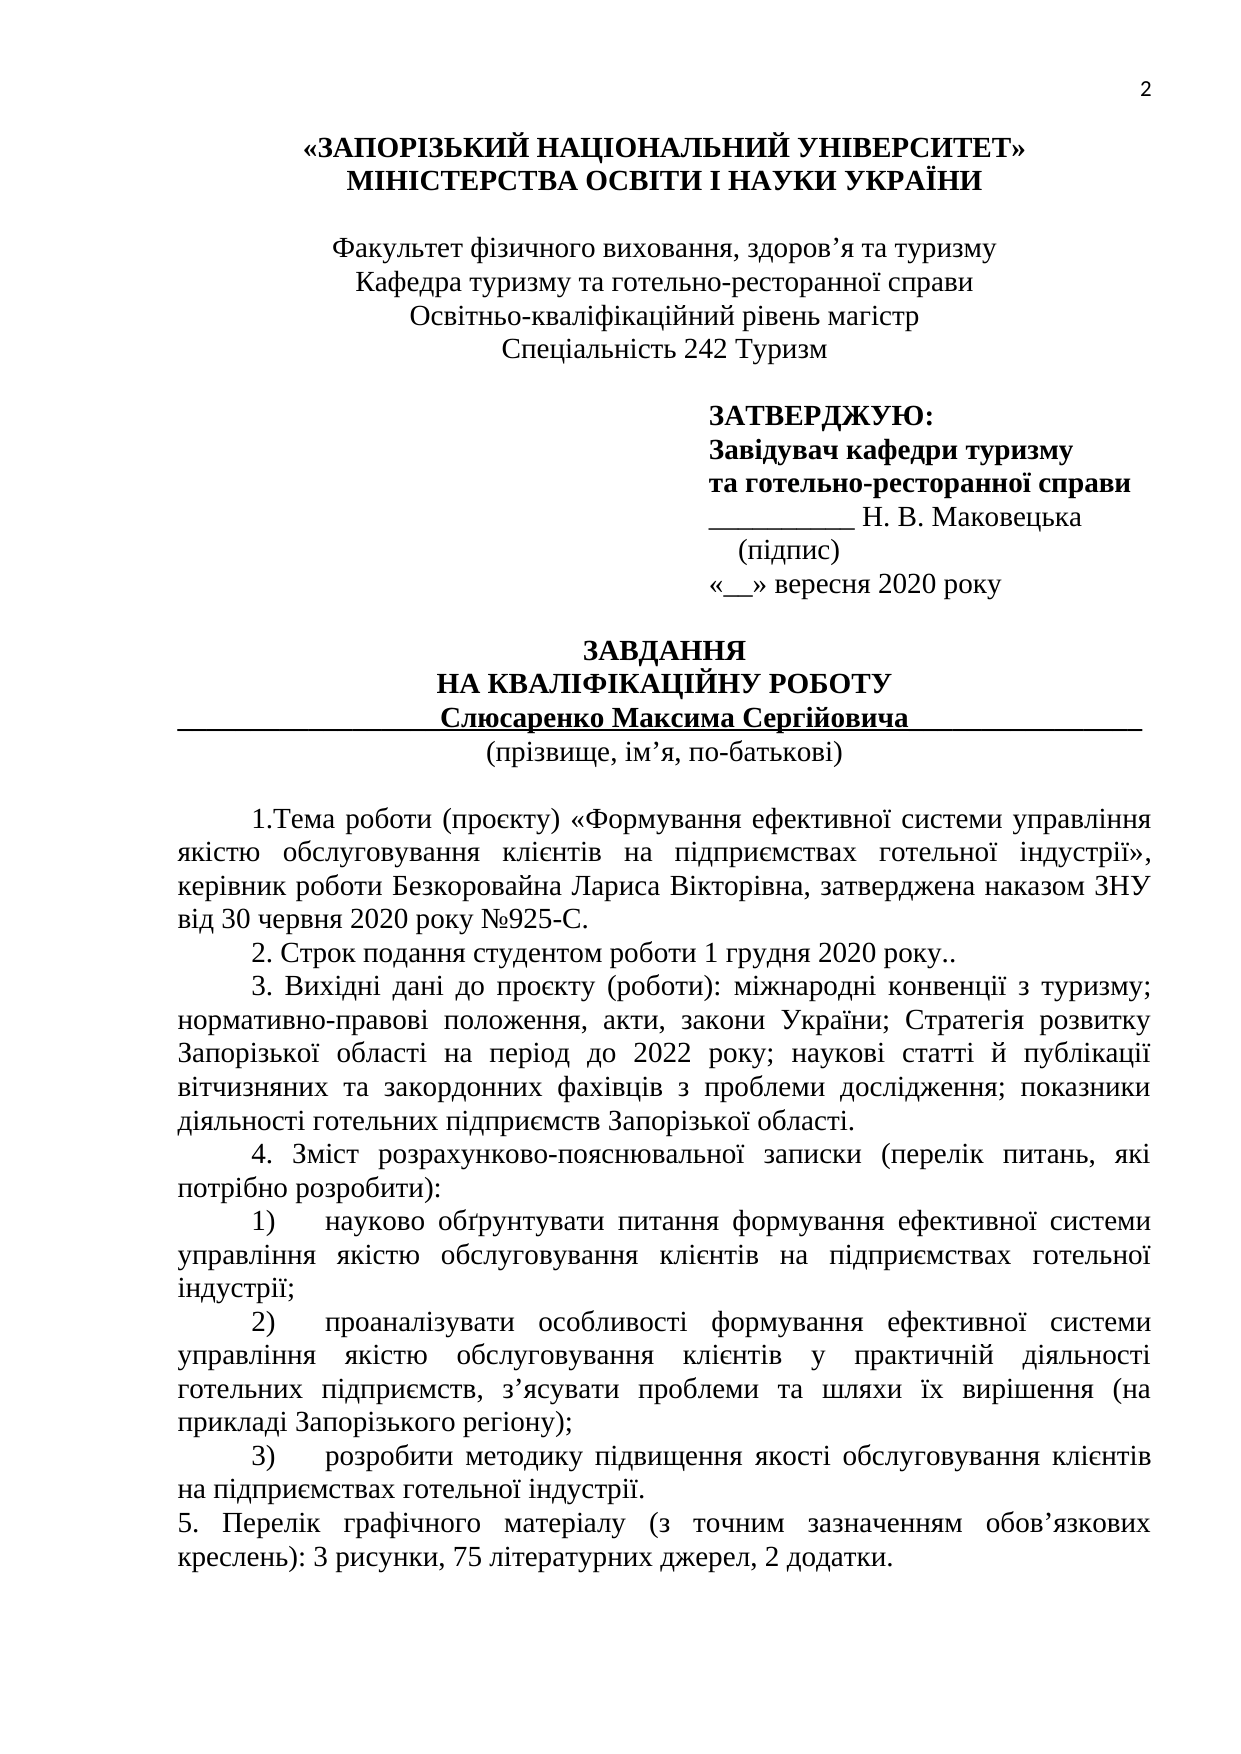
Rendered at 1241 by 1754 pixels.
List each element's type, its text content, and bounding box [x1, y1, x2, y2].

text 1.Тема роботи (проєкту) «Формування ефективної системи управління якістю обслуговування клієнтів на підприємствах готельної індустрії», керівник роботи Безкоровайна Лариса Вікторівна, затверджена наказом ЗНУ від 30 червня 2020 року №925-С. [177, 801, 1152, 935]
text НА КВАЛІФІКАЦІЙНУ РОБОТУ [177, 667, 1152, 700]
text «__» вересня 2020 року [709, 566, 1152, 599]
text 2. Строк подання студентом роботи 1 грудня 2020 року.. [177, 935, 1152, 968]
text (прізвище, ім’я, по-батькові) [177, 734, 1152, 767]
text «ЗАПОРІЗЬКИЙ НАЦІОНАЛЬНИЙ УНІВЕРСИТЕТ» [177, 130, 1152, 163]
text __________________Слюсаренко Максима Сергійовича________________ [177, 700, 1152, 734]
text 4. Зміст розрахунково-пояснювальної записки (перелік питань, які потрібно розробити): [177, 1136, 1152, 1203]
text 3. Вихідні дані до проєкту (роботи): міжнародні конвенції з туризму; нормативно-правові положення, акти, закони України; Стратегія розвитку Запорізької області на період до 2022 року; наукові статті й публікації вітчизняних та закордонних фахівців з проблеми дослідження; показники діяльності готельних підприємств Запорізької області. [177, 968, 1152, 1136]
text (підпис) [709, 532, 1152, 566]
text 5. Перелік графічного матеріалу (з точним зазначенням обов’язкових креслень): 3 рисунки, 75 літературних джерел, 2 додатки. [177, 1505, 1152, 1572]
list науково обґрунтувати питання формування ефективної системи управління якістю обслуговування клієнтів на підприємствах готельної індустрії; [177, 1203, 1152, 1304]
text МІНІСТЕРСТВА ОСВІТИ І НАУКИ УКРАЇНИ [177, 163, 1152, 197]
text ЗАВДАННЯ [177, 633, 1152, 667]
text __________ Н. В. Маковецька [709, 499, 1152, 532]
text та готельно-ресторанної справи [709, 465, 1152, 499]
list проаналізувати особливості формування ефективної системи управління якістю обслуговування клієнтів у практичній діяльності готельних підприємств, з’ясувати проблеми та шляхи їх вирішення (на прикладі Запорізького регіону); [177, 1304, 1152, 1438]
text Спеціальність 242 Туризм [177, 331, 1152, 365]
text Завідувач кафедри туризму [709, 432, 1152, 465]
list розробити методику підвищення якості обслуговування клієнтів на підприємствах готельної індустрії. [177, 1438, 1152, 1505]
text Факультет фізичного виховання, здоров’я та туризму [177, 231, 1152, 264]
text Освітньо-кваліфікаційний рівень магістр [177, 298, 1152, 331]
text ЗАТВЕРДЖУЮ: [709, 398, 1152, 432]
text Кафедра туризму та готельно-ресторанної справи [177, 264, 1152, 298]
